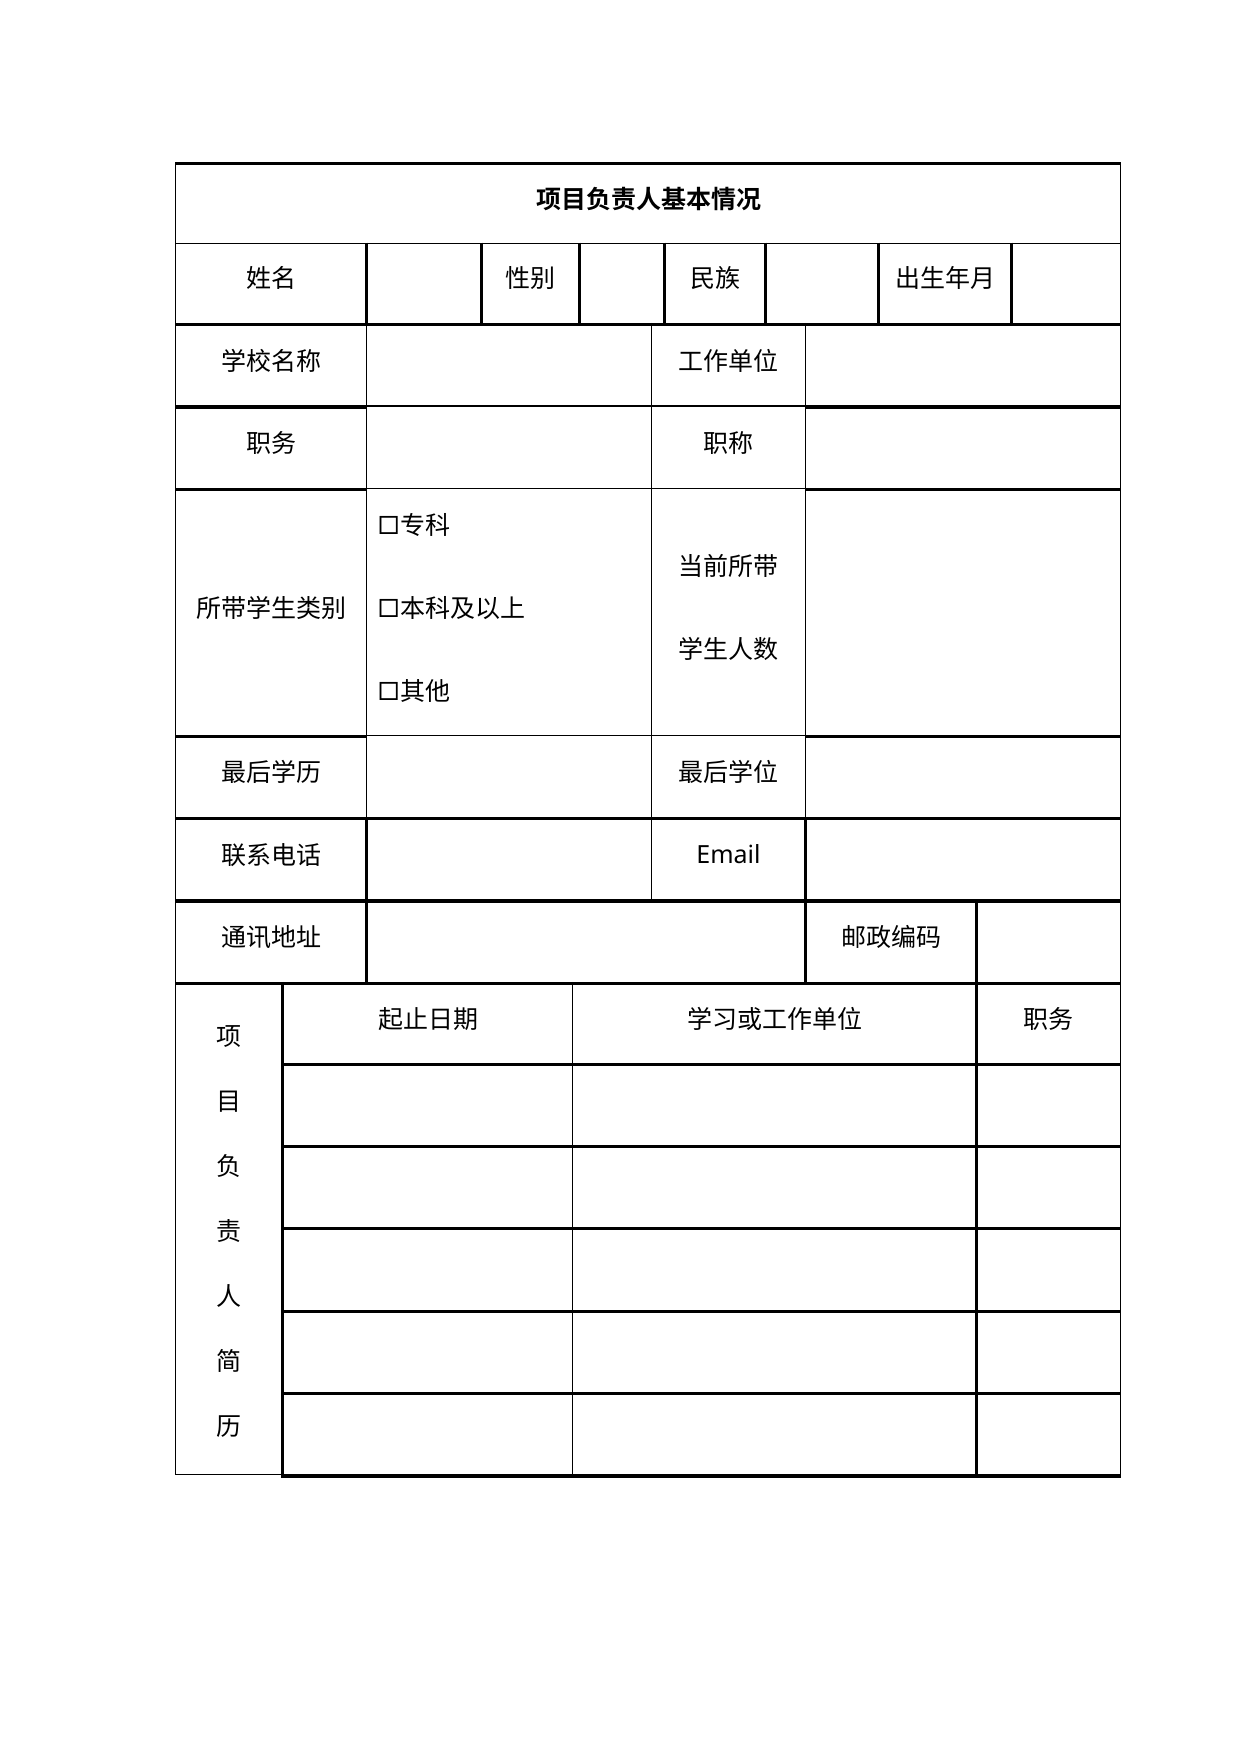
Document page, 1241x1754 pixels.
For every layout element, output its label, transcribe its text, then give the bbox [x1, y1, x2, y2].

table_cell [368, 244, 480, 323]
table_cell 性别 [483, 244, 578, 323]
table_cell 联系电话 [176, 820, 365, 899]
table_cell 所带学生类别 [176, 491, 366, 734]
table_cell [767, 244, 877, 323]
table_cell Email [652, 820, 804, 899]
table_cell [367, 736, 651, 817]
table_cell [978, 1066, 1120, 1145]
table_cell [806, 738, 1120, 817]
table_cell [368, 903, 804, 982]
table_cell [573, 1066, 975, 1145]
table_cell 学校名称 [176, 326, 366, 405]
table_cell [284, 1313, 572, 1392]
table_cell 工作单位 [652, 326, 805, 405]
table_cell [284, 1230, 572, 1309]
table_cell 姓名 [176, 244, 365, 323]
table_cell 专科 本科及以上 其他 [367, 489, 651, 734]
table_cell [807, 820, 1120, 899]
table_cell 民族 [666, 244, 764, 323]
table_cell 出生年月 [880, 244, 1010, 323]
table_cell [367, 407, 651, 488]
table_cell [284, 1395, 572, 1474]
table_cell 职称 [652, 407, 805, 488]
table_cell 起止日期 [284, 985, 572, 1062]
table_cell [806, 409, 1120, 488]
table_cell 学习或工作单位 [573, 985, 975, 1062]
table_cell [368, 820, 651, 899]
table_cell 职务 [978, 985, 1120, 1062]
table_cell [284, 1148, 572, 1227]
table_cell 最后学位 [652, 736, 805, 817]
table_cell [284, 1066, 572, 1145]
table_cell 项 目 负 责 人 简 历 [176, 985, 281, 1474]
table_cell [581, 244, 663, 323]
table_cell [573, 1148, 975, 1227]
table_cell [978, 1313, 1120, 1392]
table_cell [806, 491, 1120, 734]
table_cell 通讯地址 [176, 903, 365, 982]
table_cell [367, 326, 651, 405]
table_cell [573, 1395, 975, 1474]
table_cell [573, 1313, 975, 1392]
table_cell [978, 1395, 1120, 1474]
table_cell [978, 1230, 1120, 1309]
table_cell 职务 [176, 409, 366, 488]
table_cell [1013, 244, 1120, 323]
table_cell [978, 1148, 1120, 1227]
table_cell [806, 326, 1120, 405]
table_cell [978, 903, 1120, 982]
table_cell 邮政编码 [807, 903, 975, 982]
table_cell 当前所带 学生人数 [652, 489, 805, 734]
table_header 项目负责人基本情况 [176, 165, 1120, 243]
table_cell [573, 1230, 975, 1309]
table_cell 最后学历 [176, 738, 366, 817]
